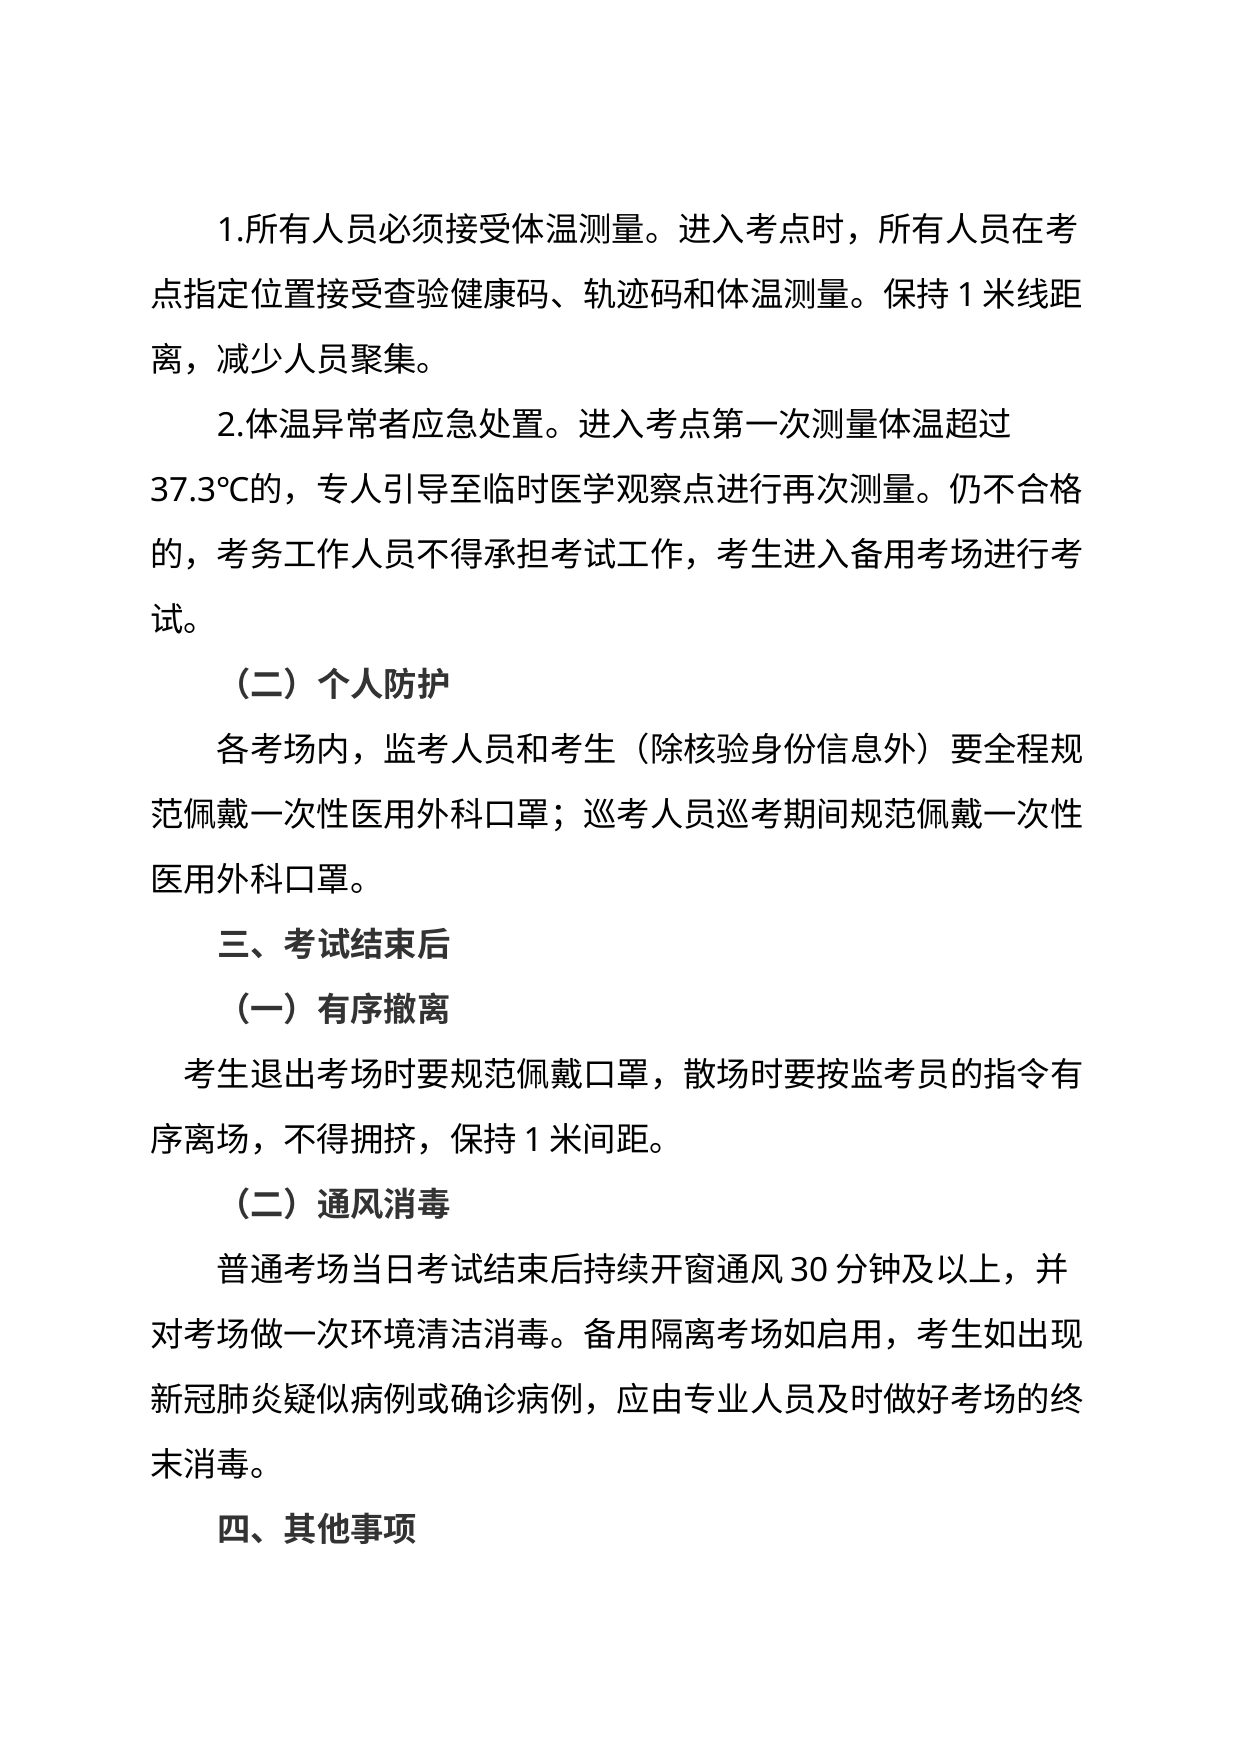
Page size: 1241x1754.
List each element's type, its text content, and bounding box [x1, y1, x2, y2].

text 四、其他事项 [150, 1494, 1090, 1559]
text 各考场内，监考人员和考生（除核验身份信息外）要全程规范佩戴一次性医用外科口罩；巡考人员巡考期间规范佩戴一次性医用外科口罩。 [150, 714, 1090, 909]
text 三、考试结束后 [150, 909, 1090, 974]
text 普通考场当日考试结束后持续开窗通风30分钟及以上，并对考场做一次环境清洁消毒。备用隔离考场如启用，考生如出现新冠肺炎疑似病例或确诊病例，应由专业人员及时做好考场的终末消毒。 [150, 1234, 1090, 1494]
text （二）个人防护 [150, 649, 1090, 714]
text 2.体温异常者应急处置。进入考点第一次测量体温超过37.3℃的，专人引导至临时医学观察点进行再次测量。仍不合格的，考务工作人员不得承担考试工作，考生进入备用考场进行考试。 [150, 389, 1090, 649]
text 1.所有人员必须接受体温测量。进入考点时，所有人员在考点指定位置接受查验健康码、轨迹码和体温测量。保持1米线距离，减少人员聚集。 [150, 194, 1090, 389]
text 考生退出考场时要规范佩戴口罩，散场时要按监考员的指令有序离场，不得拥挤，保持1米间距。 [150, 1039, 1090, 1169]
text （二）通风消毒 [150, 1169, 1090, 1234]
text （一）有序撤离 [150, 974, 1090, 1039]
